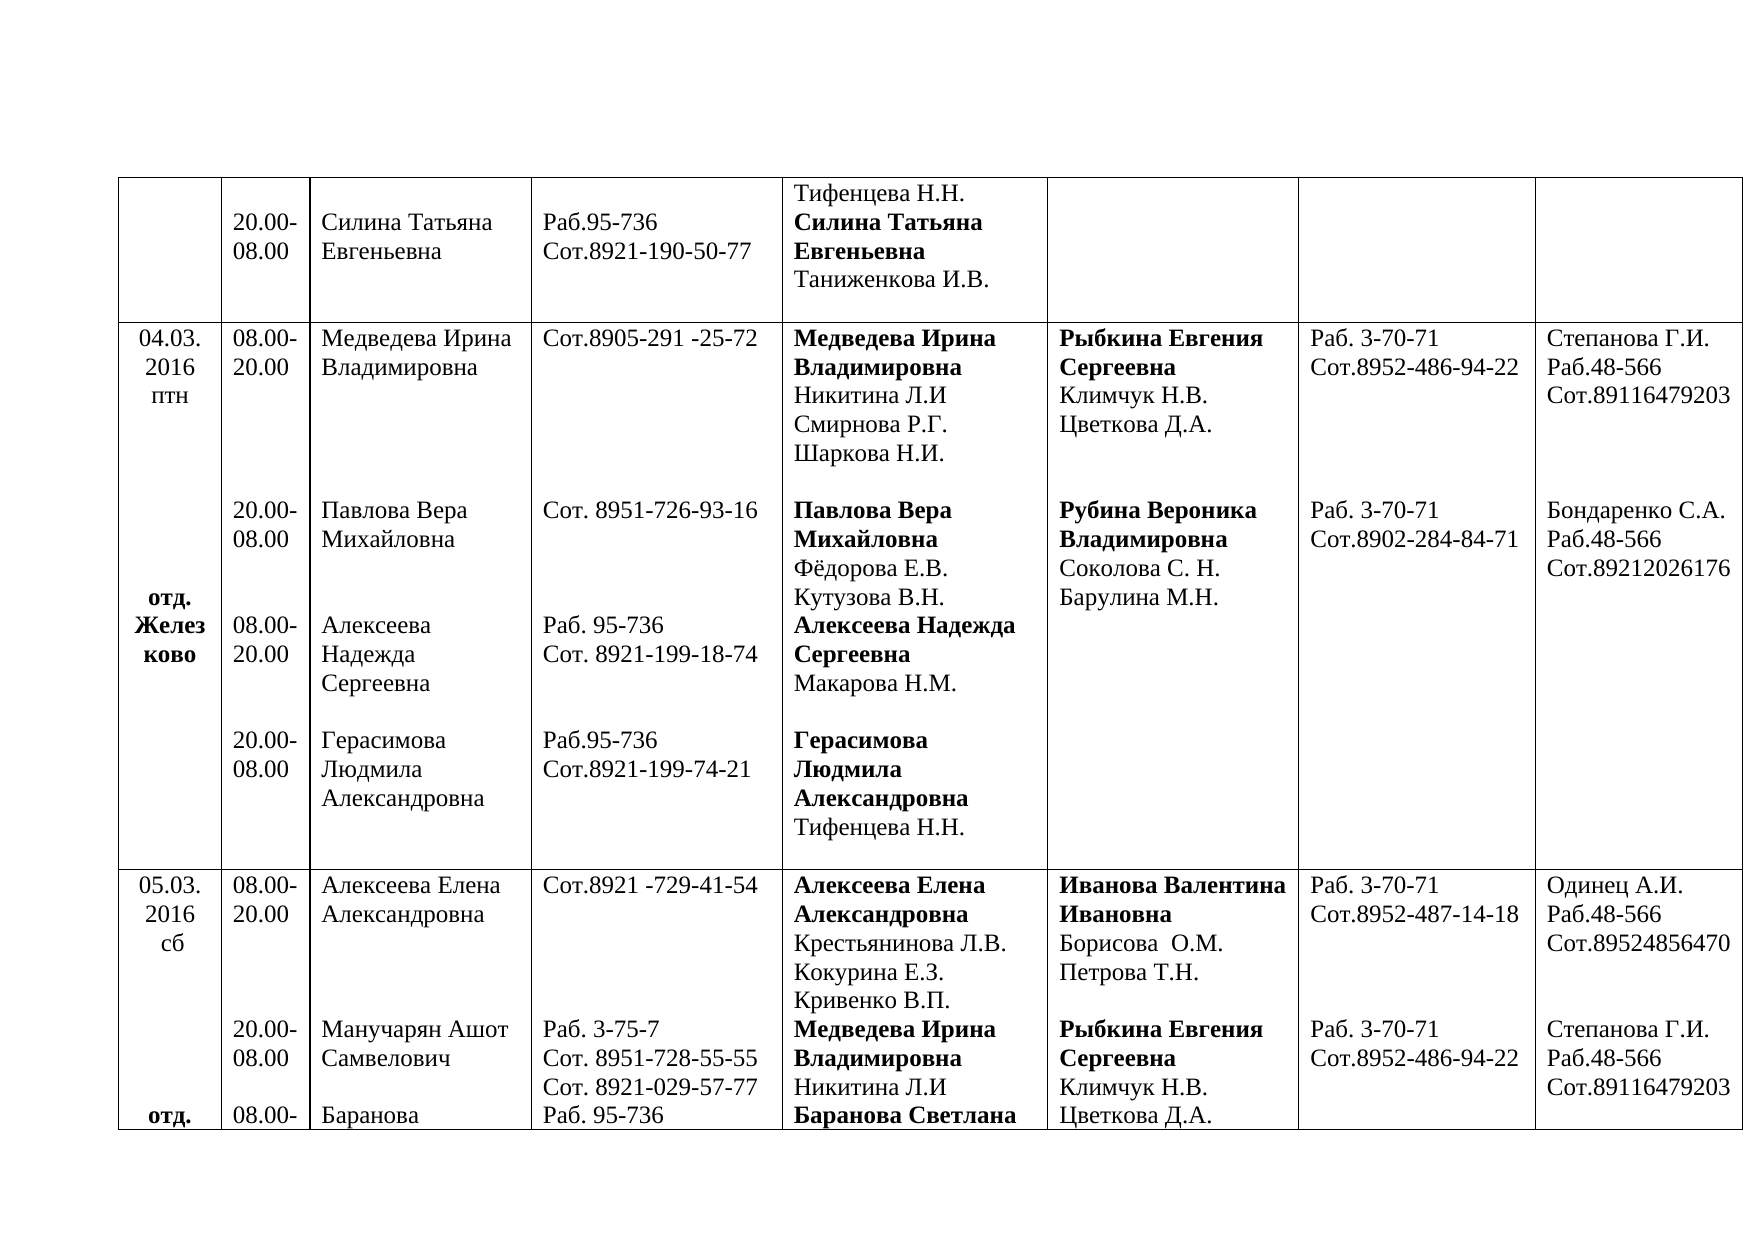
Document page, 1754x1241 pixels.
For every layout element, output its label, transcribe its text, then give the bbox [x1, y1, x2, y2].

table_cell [119, 178, 221, 322]
table_cell 04.03. 2016 птн отд. Желез ково [119, 323, 221, 869]
table_cell Медведева Ирина Владимировна Никитина Л.И Смирнова Р.Г. Шаркова Н.И. Павлова Вера Михайловна Фёдорова Е.В. Кутузова В.Н. Алексеева Надежда Сергеевна Макарова Н.М. Герасимова Людмила Александровна Тифенцева Н.Н. [783, 323, 1047, 869]
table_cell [1536, 178, 1742, 322]
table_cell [1299, 178, 1535, 322]
table_cell Раб. 3-70-71 Сот.8952-486-94-22 Раб. 3-70-71 Сот.8902-284-84-71 [1299, 323, 1535, 869]
table_cell 08.00- 20.00 20.00- 08.00 08.00- 20.00 20.00- 08.00 [222, 323, 309, 869]
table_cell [311, 178, 531, 322]
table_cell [119, 870, 221, 1129]
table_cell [783, 870, 1047, 1129]
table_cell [1048, 870, 1298, 1129]
table_cell Степанова Г.И. Раб.48-566 Сот.89116479203 Бондаренко С.А. Раб.48-566 Сот.89212026176 [1536, 323, 1742, 869]
table_cell Рыбкина Евгения Сергеевна Климчук Н.В. Цветкова Д.А. Рубина Вероника Владимировна Соколова С. Н. Барулина М.Н. [1048, 323, 1298, 869]
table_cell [1048, 178, 1298, 322]
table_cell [222, 178, 309, 322]
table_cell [311, 870, 531, 1129]
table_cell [1299, 870, 1535, 1129]
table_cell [532, 178, 782, 322]
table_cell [222, 870, 309, 1129]
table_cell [1536, 870, 1742, 1129]
table_cell Медведева Ирина Владимировна Павлова Вера Михайловна Алексеева Надежда Сергеевна Герасимова Людмила Александровна [311, 323, 531, 869]
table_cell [532, 870, 782, 1129]
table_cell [783, 178, 1047, 322]
table_cell Сот.8905-291 -25-72 Сот. 8951-726-93-16 Раб. 95-736 Сот. 8921-199-18-74 Раб.95-736 Сот.8921-199-74-21 [532, 323, 782, 869]
